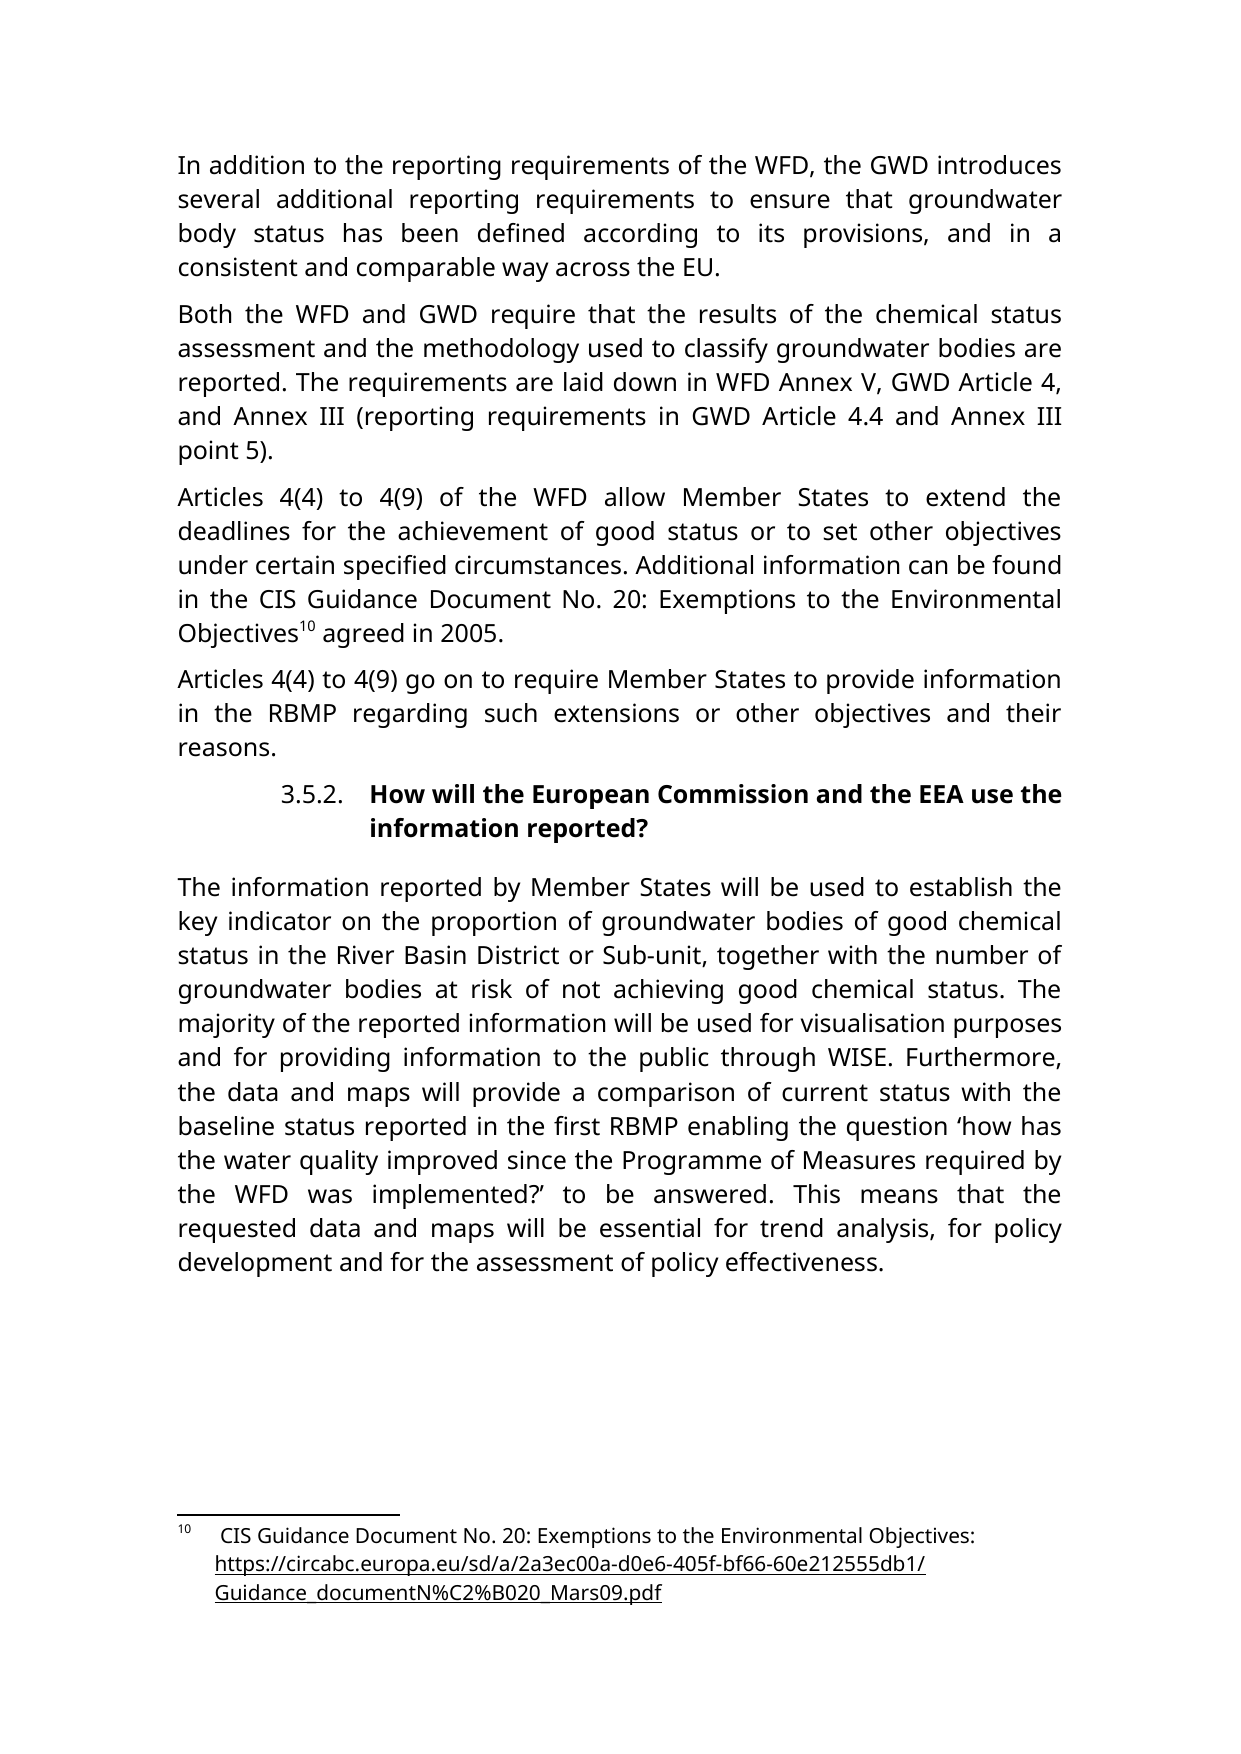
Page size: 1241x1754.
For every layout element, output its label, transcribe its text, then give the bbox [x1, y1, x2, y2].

text Articles 4(4) to 4(9) go on to require Member States to provide information in the RBMP regarding such extensions or other objectives and their reasons. [177, 662, 1063, 764]
subtitle How will the European Commission and the EEA use the information reported? [281, 777, 1063, 845]
text The information reported by Member States will be used to establish the key indicator on the proportion of groundwater bodies of good chemical status in the River Basin District or Sub-unit, together with the number of groundwater bodies at risk of not achieving good chemical status. The majority of the reported information will be used for visualisation purposes and for providing information to the public through WISE. Furthermore, the data and maps will provide a comparison of current status with the baseline status reported in the first RBMP enabling the question ‘how has the water quality improved since the Programme of Measures required by the WFD was implemented?’ to be answered. This means that the requested data and maps will be essential for trend analysis, for policy development and for the assessment of policy effectiveness. [177, 870, 1063, 1278]
text Both the WFD and GWD require that the results of the chemical status assessment and the methodology used to classify groundwater bodies are reported. The requirements are laid down in WFD Annex V, GWD Article 4, and Annex III (reporting requirements in GWD Article 4.4 and Annex III point 5). [177, 296, 1063, 467]
text Articles 4(4) to 4(9) of the WFD allow Member States to extend the deadlines for the achievement of good status or to set other objectives under certain specified circumstances. Additional information can be found in the CIS Guidance Document No. 20: Exemptions to the Environmental Objectives agreed in 2005. [177, 479, 1063, 649]
text In addition to the reporting requirements of the WFD, the GWD introduces several additional reporting requirements to ensure that groundwater body status has been defined according to its provisions, and in a consistent and comparable way across the EU. [177, 148, 1063, 284]
